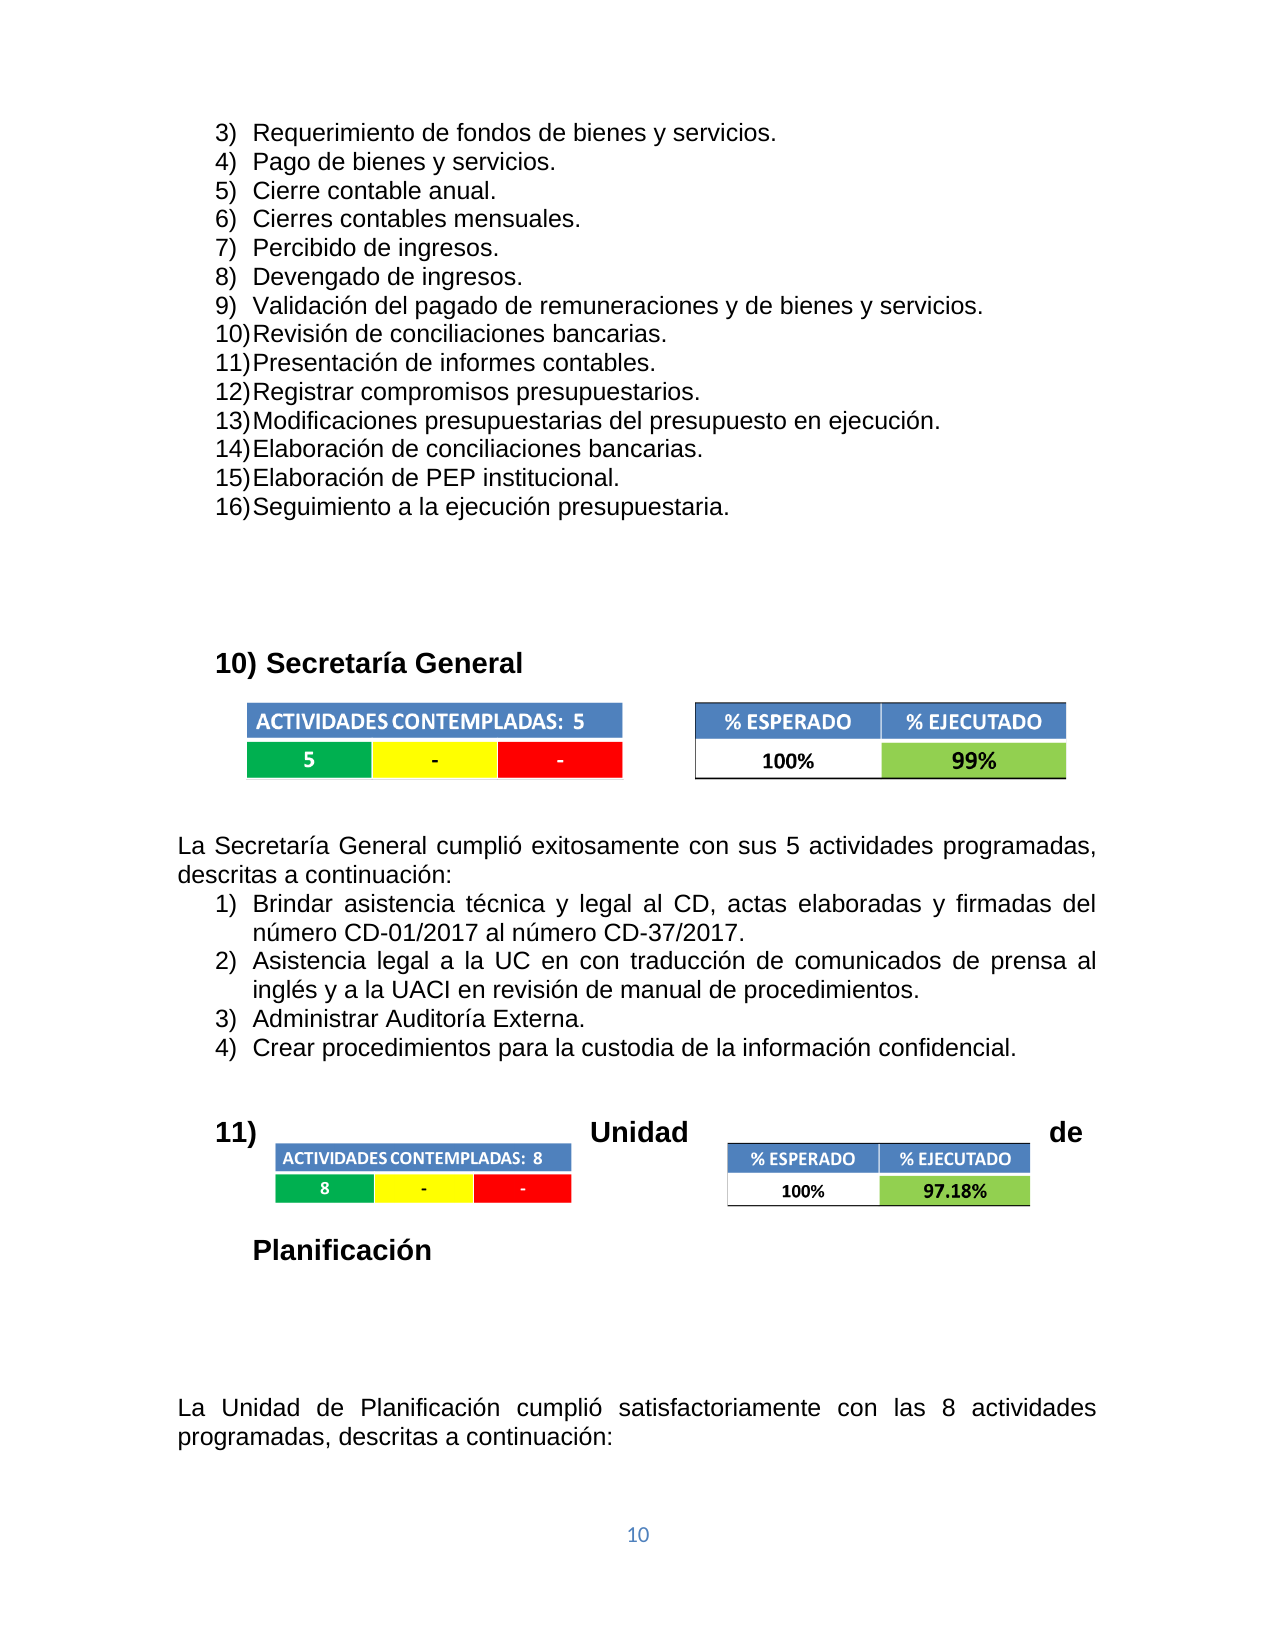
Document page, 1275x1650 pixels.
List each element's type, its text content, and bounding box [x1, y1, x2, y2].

list Asistencia legal a la UC en con traducción de comunicados de prensa al inglés y a la UACI en revisión de manual de procedimientos. [215, 946, 1098, 1004]
list Administrar Auditoría Externa. [215, 1004, 1098, 1033]
list Presentación de informes contables. [215, 348, 1098, 377]
list Cierre contable anual. [215, 176, 1098, 204]
list Modificaciones presupuestarias del presupuesto en ejecución. [215, 406, 1098, 434]
picture [274, 1140, 571, 1207]
list Registrar compromisos presupuestarios. [215, 377, 1098, 406]
picture [245, 699, 624, 783]
list Validación del pagado de remuneraciones y de bienes y servicios. [215, 291, 1098, 319]
list Cierres contables mensuales. [215, 204, 1098, 233]
list Pago de bienes y servicios. [215, 147, 1098, 176]
picture [727, 1140, 1031, 1209]
list Elaboración de conciliaciones bancarias. [215, 434, 1098, 463]
text La Secretaría General cumplió exitosamente con sus 5 actividades programadas, descritas a continuación: [177, 831, 1098, 889]
list Crear procedimientos para la custodia de la información confidencial. [215, 1033, 1098, 1061]
picture [694, 699, 1066, 784]
list Percibido de ingresos. [215, 233, 1098, 262]
text La Unidad de Planificación cumplió satisfactoriamente con las 8 actividades programadas, descritas a continuación: [177, 1393, 1098, 1451]
list Seguimiento a la ejecución presupuestaria. [215, 492, 1098, 521]
list Revisión de conciliaciones bancarias. [215, 319, 1098, 348]
list Elaboración de PEP institucional. [215, 463, 1098, 492]
list Requerimiento de fondos de bienes y servicios. [215, 118, 1098, 147]
subtitle Secretaría General [215, 646, 1098, 680]
list Brindar asistencia técnica y legal al CD, actas elaboradas y firmadas del número CD-01/2017 al número CD-37/2017. [215, 889, 1098, 946]
list Devengado de ingresos. [215, 262, 1098, 291]
